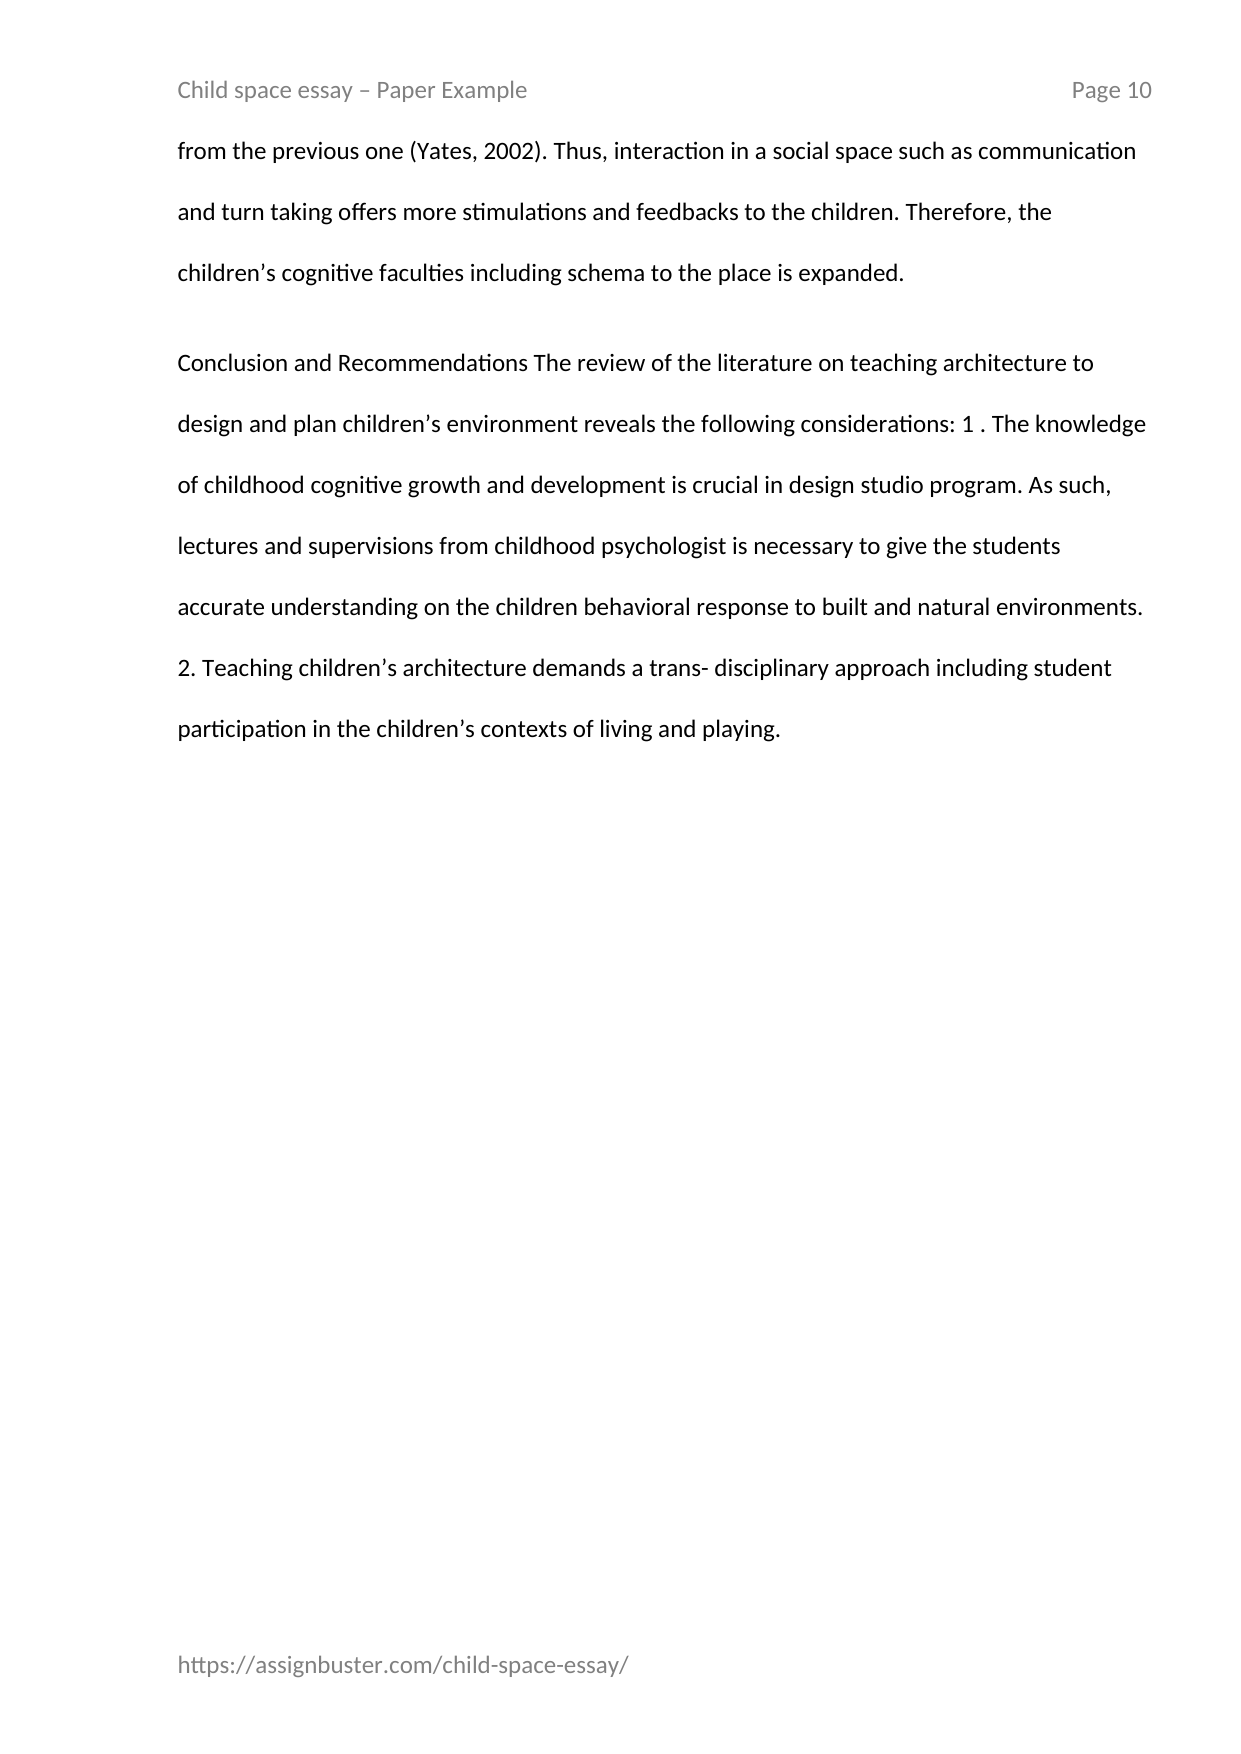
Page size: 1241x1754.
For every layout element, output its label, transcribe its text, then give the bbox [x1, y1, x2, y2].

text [177, 135, 1152, 287]
text Conclusion and Recommendations The review of the literature on teaching architecture to design and plan children’s environment reveals the following considerations: 1 . The knowledge of childhood cognitive growth and development is crucial in design studio program. As such, lectures and supervisions from childhood psychologist is necessary to give the students accurate understanding on the children behavioral response to built and natural environments. 2. Teaching children’s architecture demands a trans- disciplinary approach including student participation in the children’s contexts of living and playing. [177, 347, 1152, 744]
